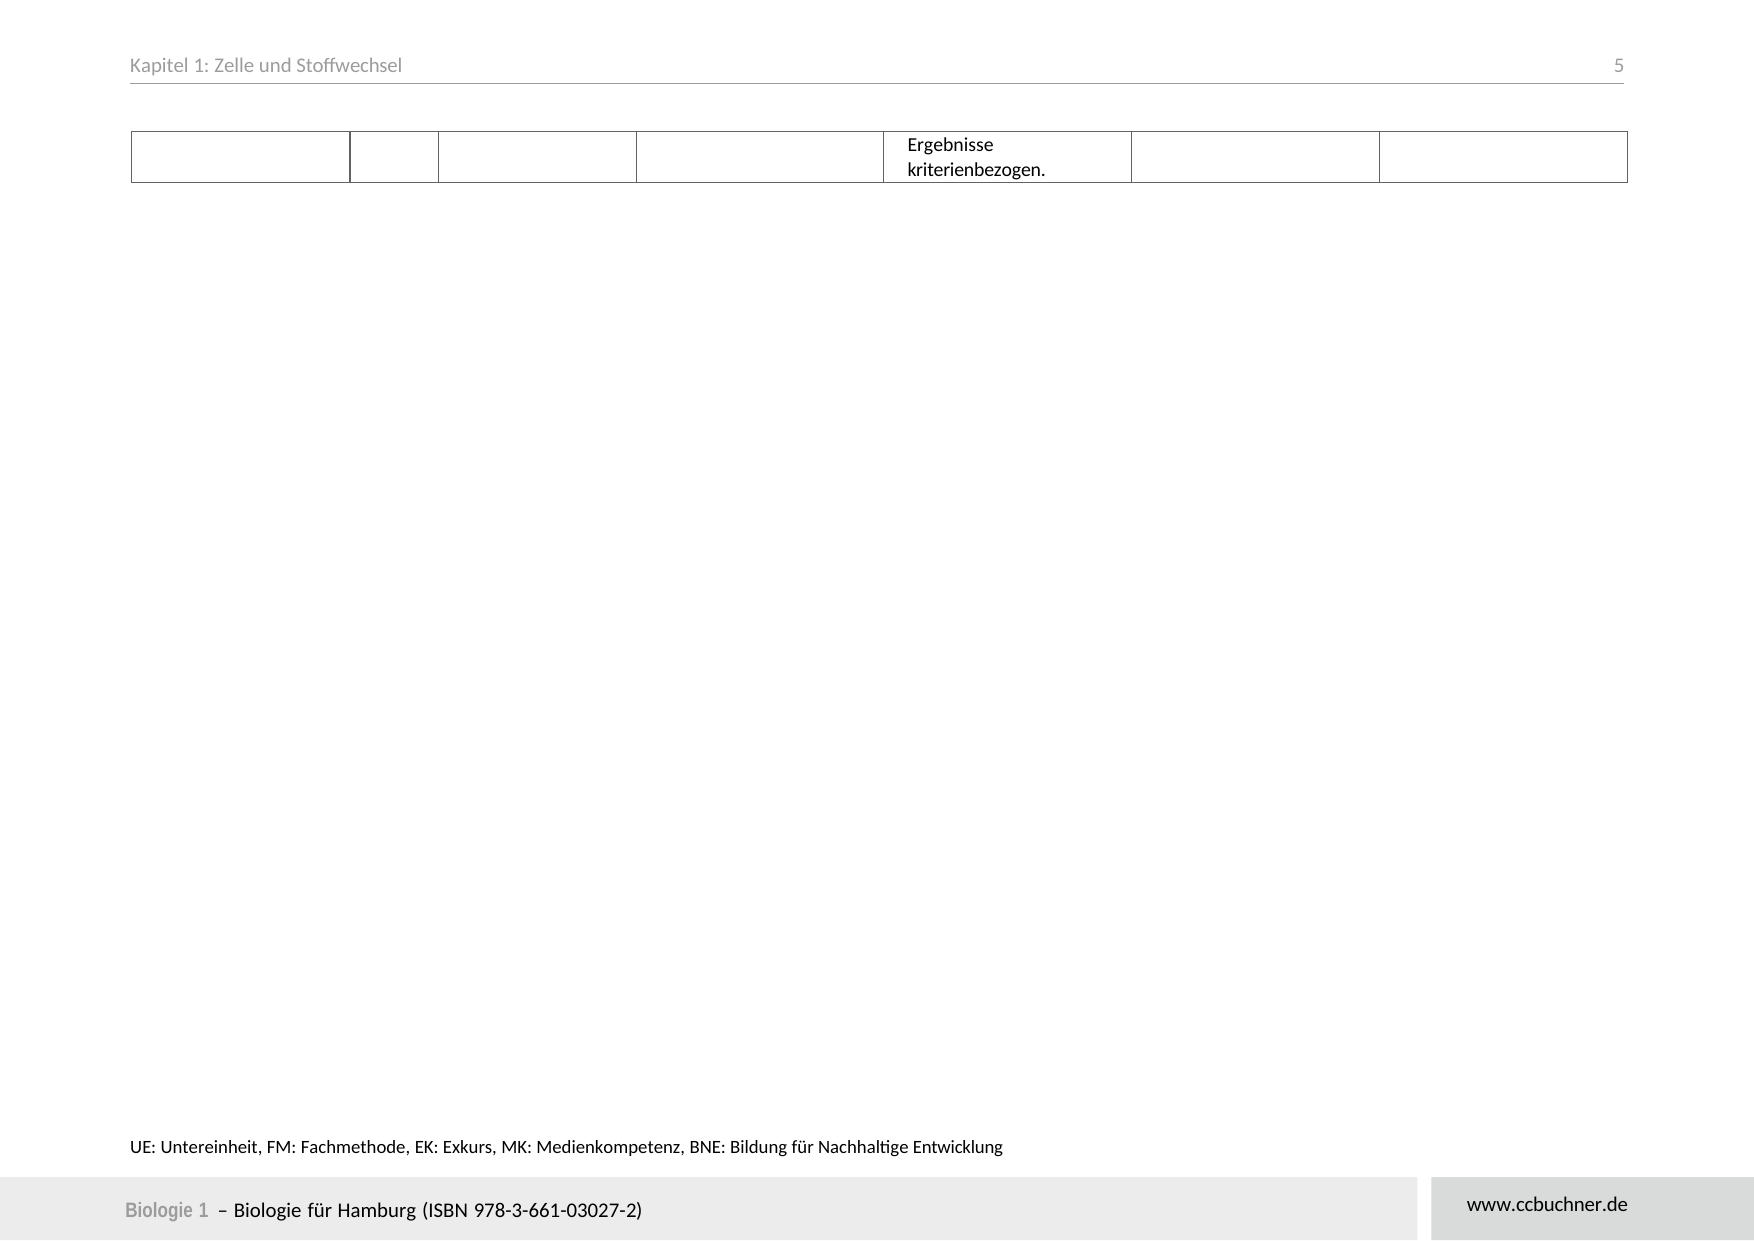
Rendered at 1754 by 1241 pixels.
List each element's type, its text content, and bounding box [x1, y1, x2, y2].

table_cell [637, 132, 883, 182]
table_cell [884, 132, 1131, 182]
table_cell 16-23 [351, 132, 438, 182]
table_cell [1380, 132, 1627, 182]
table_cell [1132, 132, 1379, 182]
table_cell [439, 132, 636, 182]
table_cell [132, 132, 349, 182]
